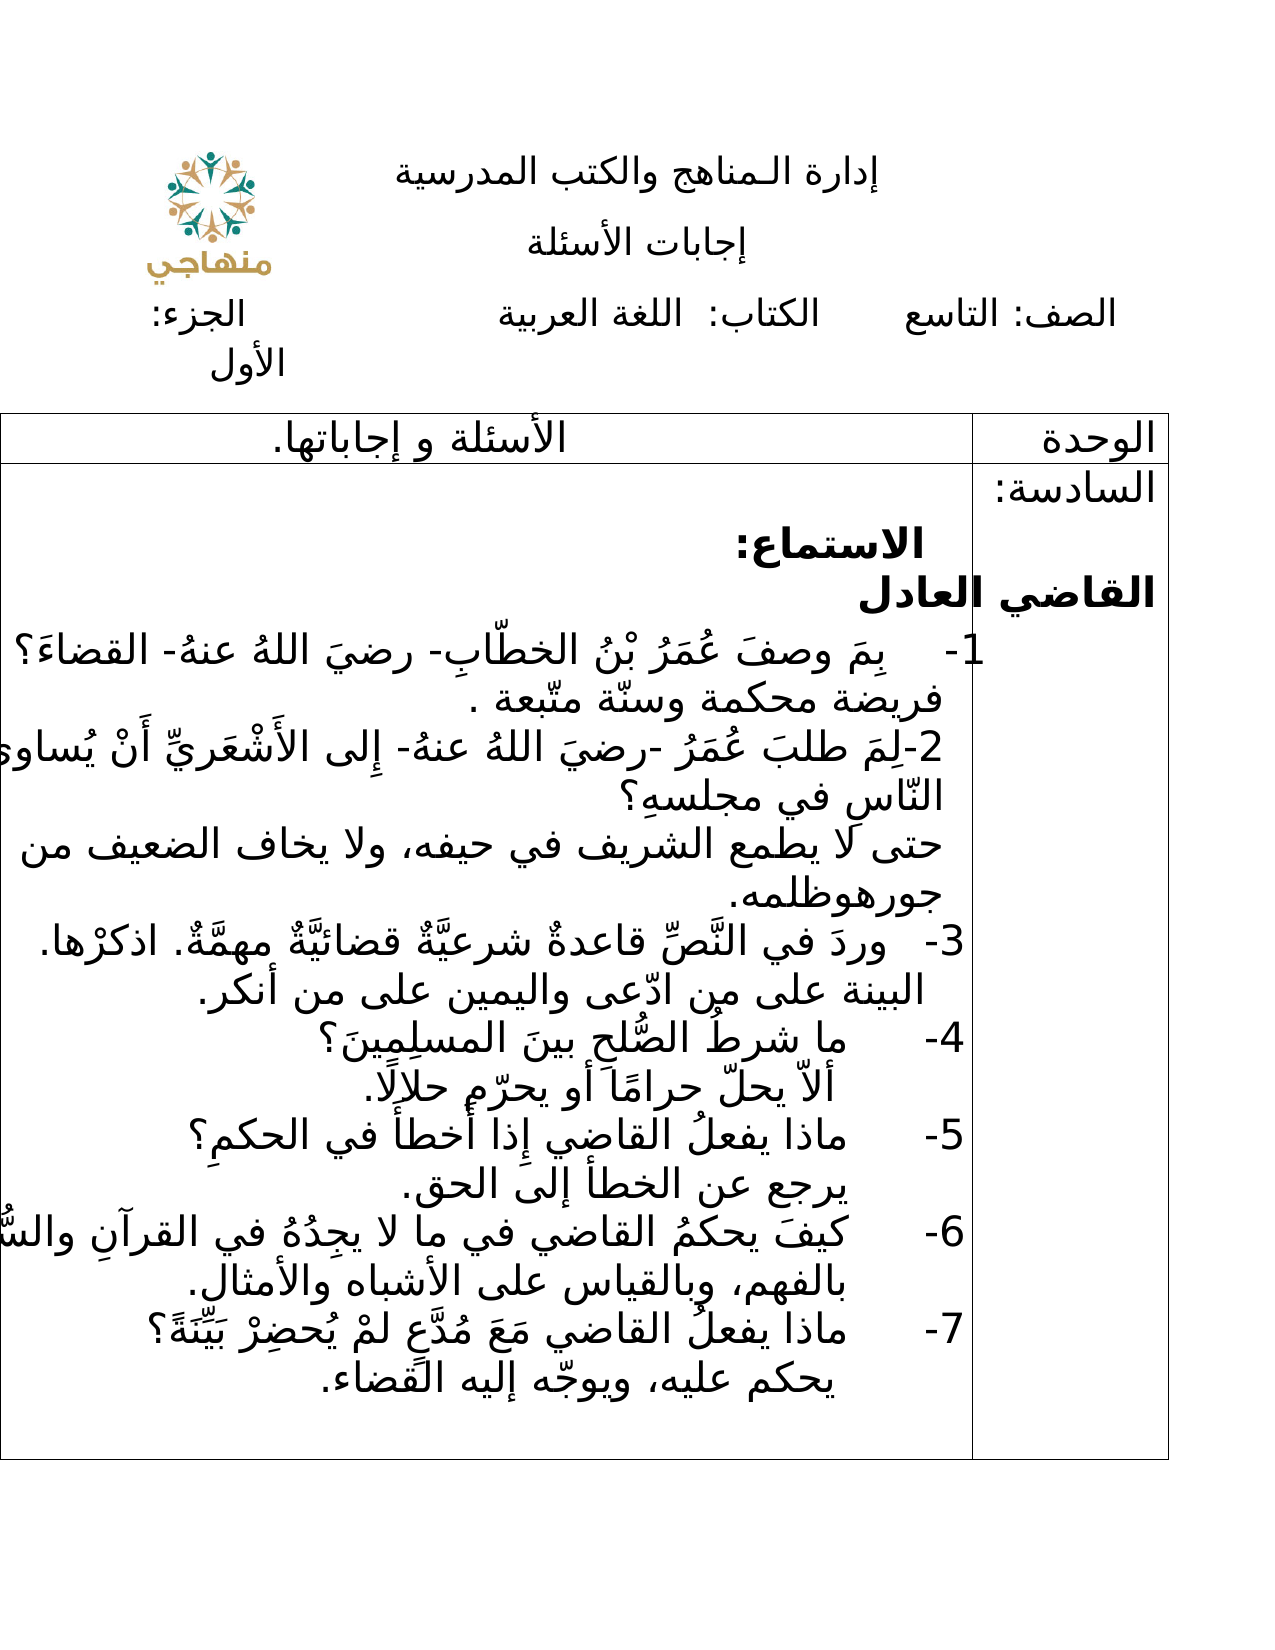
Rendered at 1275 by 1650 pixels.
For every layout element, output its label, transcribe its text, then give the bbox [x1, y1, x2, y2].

text إجابات الأسئلة [296, 221, 1125, 264]
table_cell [973, 464, 1168, 1459]
picture [132, 139, 296, 299]
table_header الأسئلة و إجاباتها. [1, 414, 972, 462]
table_header الوحدة [973, 414, 1168, 462]
text الصف: التاسع الكتاب: اللغة العربية الجزء: الأول [150, 292, 1125, 386]
text إدارة الـمناهج والكتب المدرسية [296, 150, 1125, 194]
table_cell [1, 464, 972, 1459]
